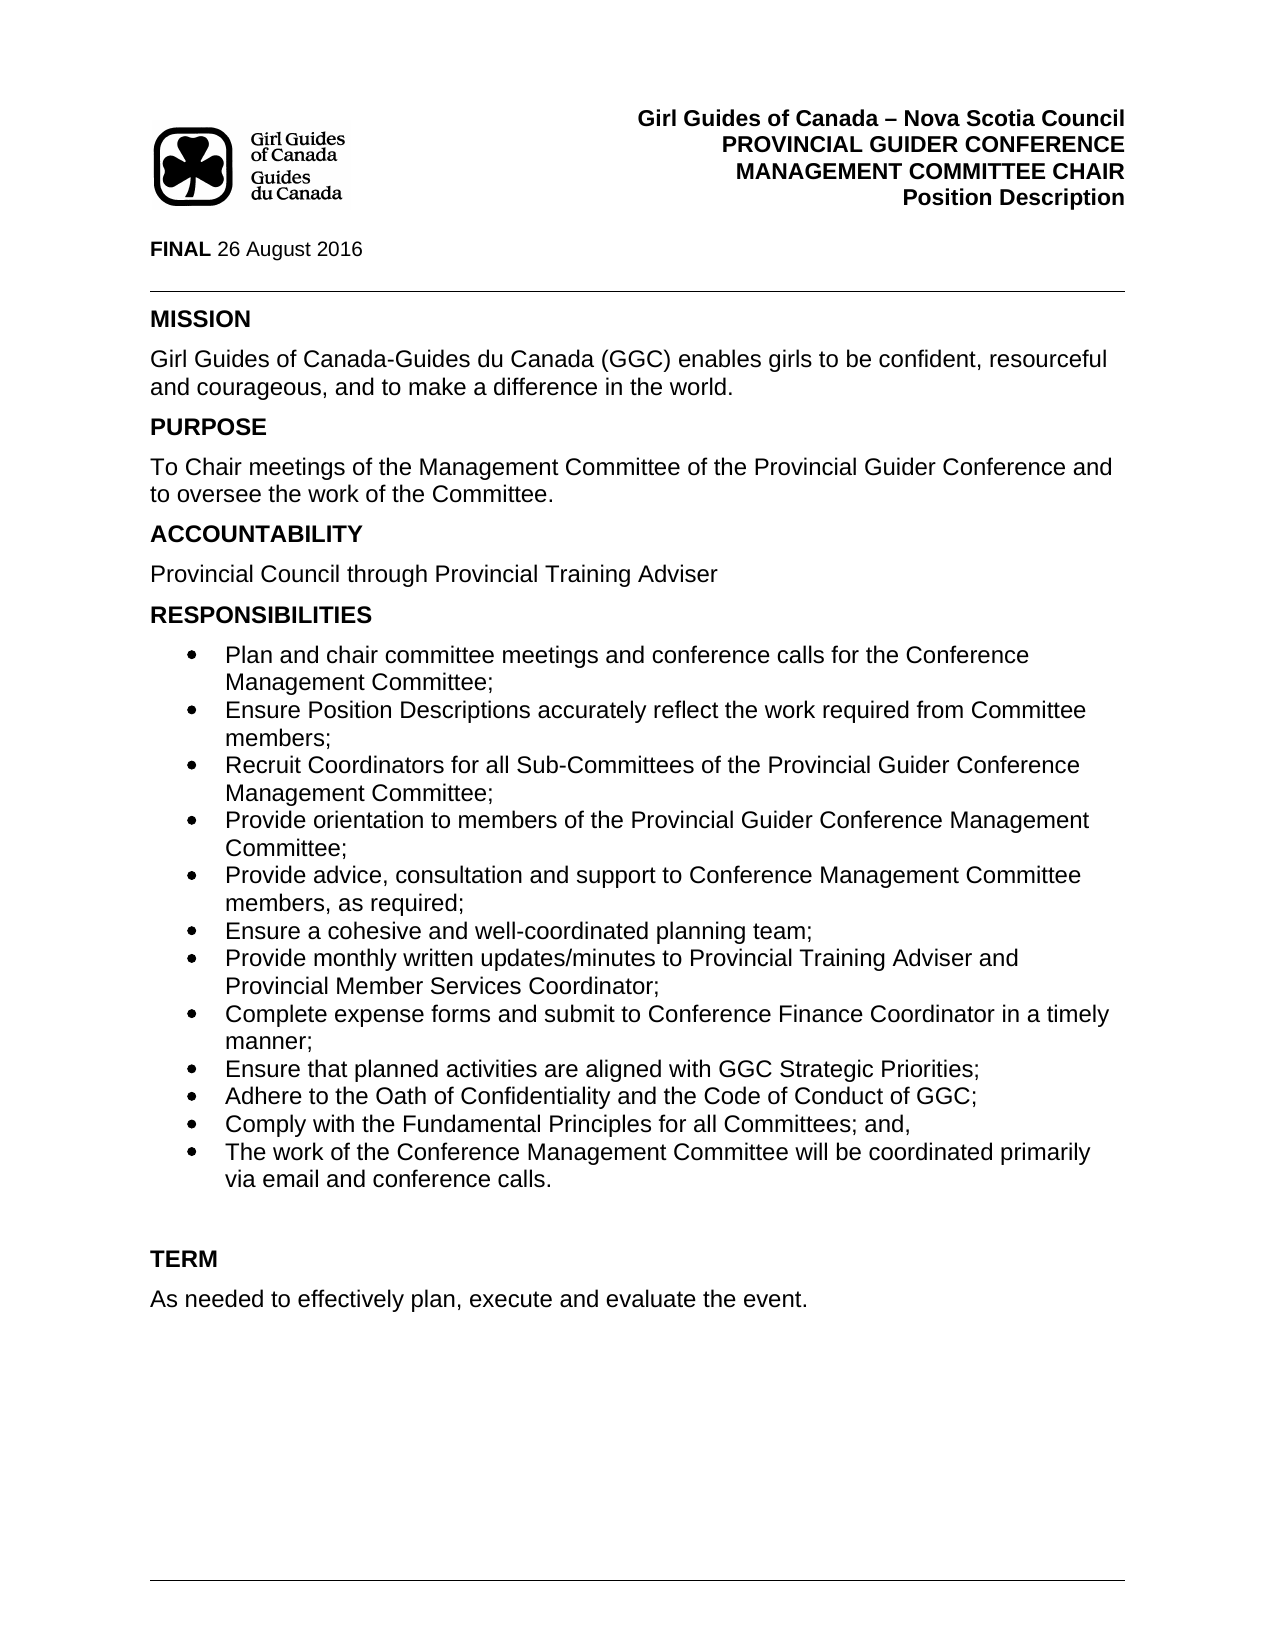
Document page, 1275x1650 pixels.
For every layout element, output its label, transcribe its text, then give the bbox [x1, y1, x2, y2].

list Ensure Position Descriptions accurately reflect the work required from Committee members; [187, 696, 1125, 751]
text To Chair meetings of the Management Committee of the Provincial Guider Conference and to oversee the work of the Committee. [150, 453, 1125, 508]
text As needed to effectively plan, execute and evaluate the event. [150, 1285, 1125, 1313]
list Plan and chair committee meetings and conference calls for the Conference Management Committee; [187, 641, 1125, 696]
text PURPOSE [150, 412, 1125, 440]
list Provide monthly written updates/minutes to Provincial Training Adviser and Provincial Member Services Coordinator; [187, 944, 1125, 999]
text TERM [150, 1245, 1125, 1273]
text RESPONSIBILITIES [150, 601, 1125, 628]
list Recruit Coordinators for all Sub-Committees of the Provincial Guider Conference Management Committee; [187, 751, 1125, 806]
list Comply with the Fundamental Principles for all Committees; and, [187, 1110, 1125, 1137]
list Provide advice, consultation and support to Conference Management Committee members, as required; [187, 861, 1125, 917]
list The work of the Conference Management Committee will be coordinated primarily via email and conference calls. [187, 1137, 1125, 1193]
picture [152, 120, 352, 210]
text ACCOUNTABILITY [150, 520, 1125, 548]
list Ensure that planned activities are aligned with GGC Strategic Priorities; [187, 1055, 1125, 1082]
text Provincial Council through Provincial Training Adviser [150, 560, 1125, 588]
list Ensure a cohesive and well-coordinated planning team; [187, 917, 1125, 944]
text Girl Guides of Canada-Guides du Canada (GGC) enables girls to be confident, resourceful and courageous, and to make a difference in the world. [150, 345, 1125, 400]
text MISSION [150, 305, 1125, 332]
list Provide orientation to members of the Provincial Guider Conference Management Committee; [187, 806, 1125, 861]
list Adhere to the Oath of Confidentiality and the Code of Conduct of GGC; [187, 1082, 1125, 1110]
list Complete expense forms and submit to Conference Finance Coordinator in a timely manner; [187, 999, 1125, 1055]
